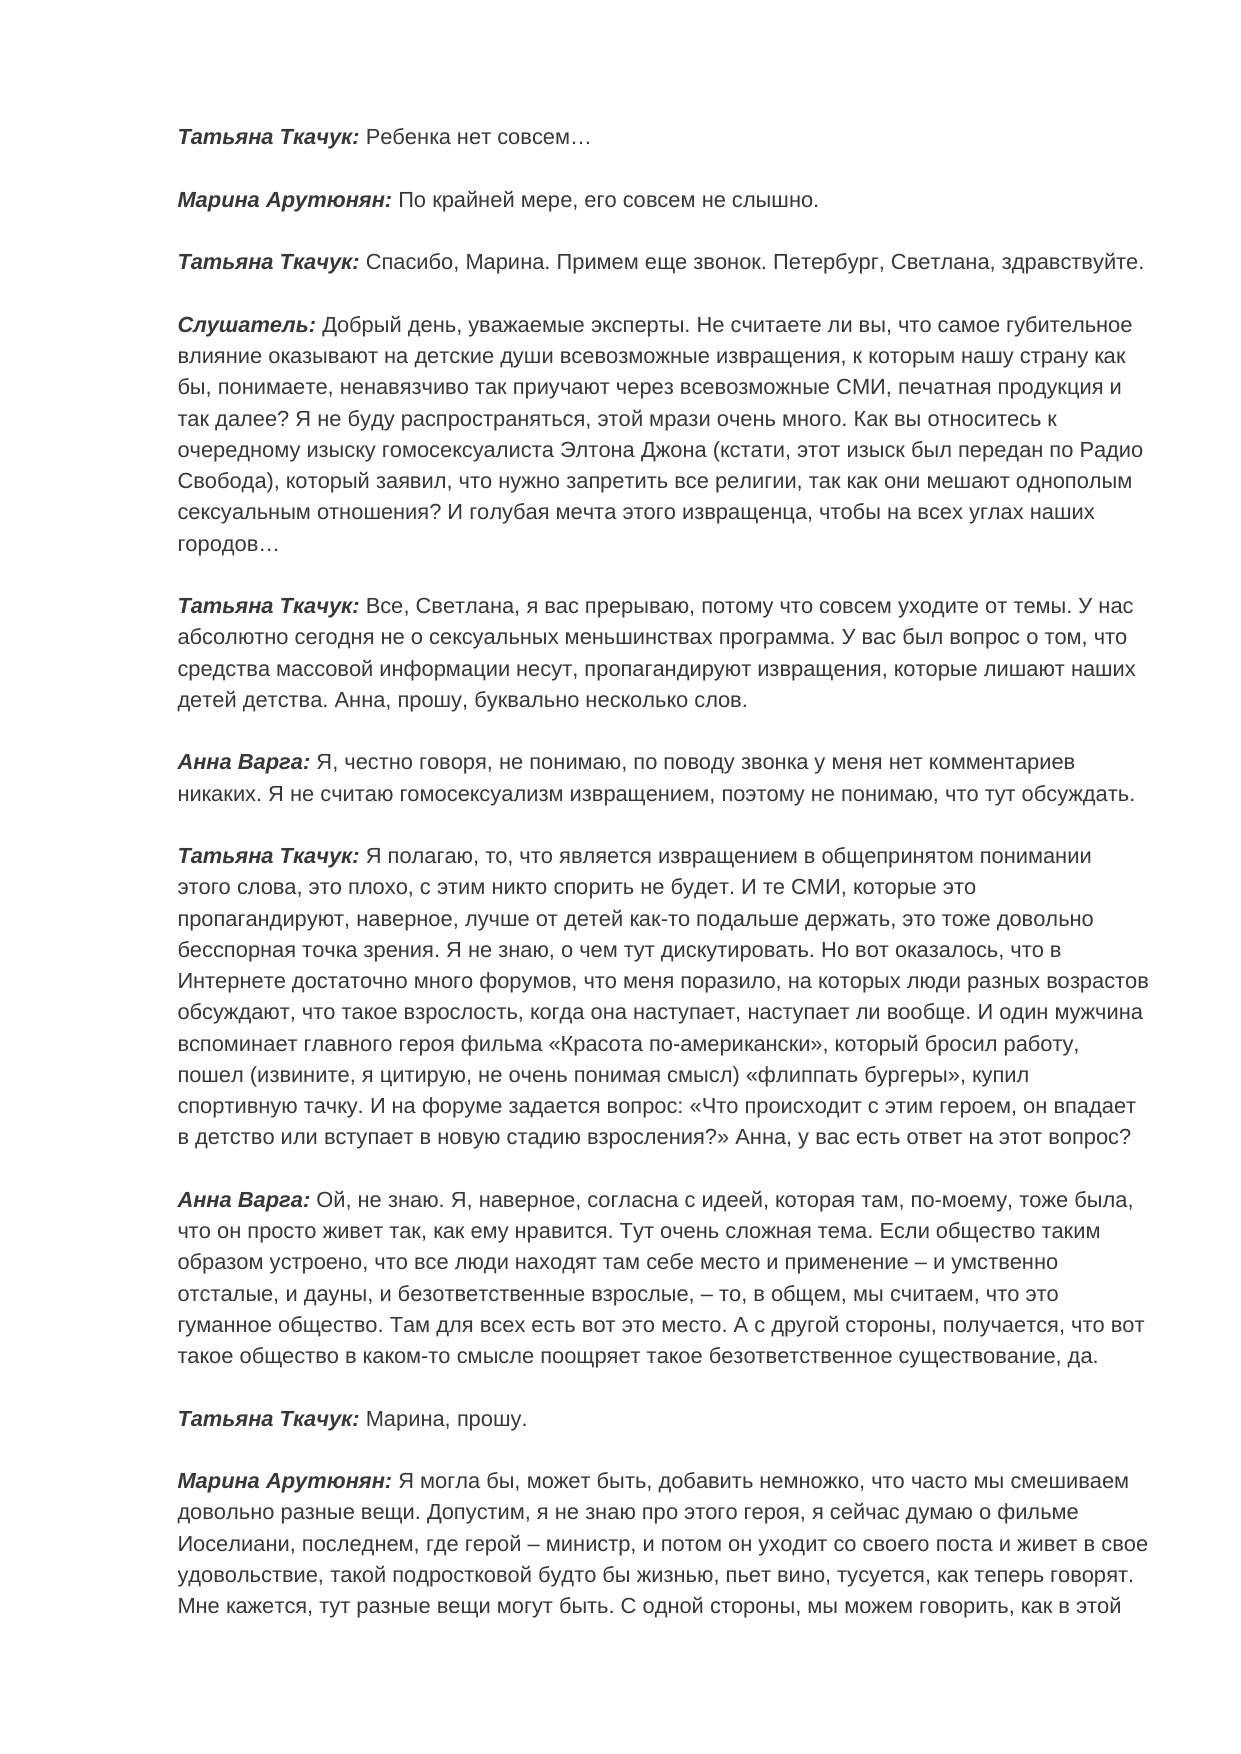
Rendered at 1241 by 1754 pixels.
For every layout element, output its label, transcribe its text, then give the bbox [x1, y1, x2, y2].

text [177, 1462, 1152, 1618]
text Татьяна Ткачук: Марина, прошу. [177, 1399, 1152, 1431]
text Анна Варга: Ой, не знаю. Я, наверное, согласна с идеей, которая там, по-моему, тоже была, что он просто живет так, как ему нравится. Тут очень сложная тема. Если общество таким образом устроено, что все люди находят там себе место и применение – и умственно отсталые, и дауны, и безответственные взрослые, – то, в общем, мы считаем, что это гуманное общество. Там для всех есть вот это место. А с другой стороны, получается, что вот такое общество в каком-то смысле поощряет такое безответственное существование, да. [177, 1181, 1152, 1368]
text Татьяна Ткачук: Спасибо, Марина. Примем еще звонок. Петербург, Светлана, здравствуйте. [177, 243, 1152, 274]
text Татьяна Ткачук: Ребенка нет совсем… [177, 118, 1152, 149]
text Слушатель: Добрый день, уважаемые эксперты. Не считаете ли вы, что самое губительное влияние оказывают на детские души всевозможные извращения, к которым нашу страну как бы, понимаете, ненавязчиво так приучают через всевозможные СМИ, печатная продукция и так далее? Я не буду распространяться, этой мрази очень много. Как вы относитесь к очередному изыску гомосексуалиста Элтона Джона (кстати, этот изыск был передан по Радио Свобода), который заявил, что нужно запретить все религии, так как они мешают однополым сексуальным отношения? И голубая мечта этого извращенца, чтобы на всех углах наших городов… [177, 306, 1152, 556]
text Марина Арутюнян: По крайней мере, его совсем не слышно. [177, 181, 1152, 212]
text Татьяна Ткачук: Я полагаю, то, что является извращением в общепринятом понимании этого слова, это плохо, с этим никто спорить не будет. И те СМИ, которые это пропагандируют, наверное, лучше от детей как-то подальше держать, это тоже довольно бесспорная точка зрения. Я не знаю, о чем тут дискутировать. Но вот оказалось, что в Интернете достаточно много форумов, что меня поразило, на которых люди разных возрастов обсуждают, что такое взрослость, когда она наступает, наступает ли вообще. И один мужчина вспоминает главного героя фильма «Красота по-американски», который бросил работу, пошел (извините, я цитирую, не очень понимая смысл) «флиппать бургеры», купил спортивную тачку. И на форуме задается вопрос: «Что происходит с этим героем, он впадает в детство или вступает в новую стадию взросления?» Анна, у вас есть ответ на этот вопрос? [177, 837, 1152, 1149]
text Анна Варга: Я, честно говоря, не понимаю, по поводу звонка у меня нет комментариев никаких. Я не считаю гомосексуализм извращением, поэтому не понимаю, что тут обсуждать. [177, 743, 1152, 806]
text Татьяна Ткачук: Все, Светлана, я вас прерываю, потому что совсем уходите от темы. У нас абсолютно сегодня не о сексуальных меньшинствах программа. У вас был вопрос о том, что средства массовой информации несут, пропагандируют извращения, которые лишают наших детей детства. Анна, прошу, буквально несколько слов. [177, 587, 1152, 712]
